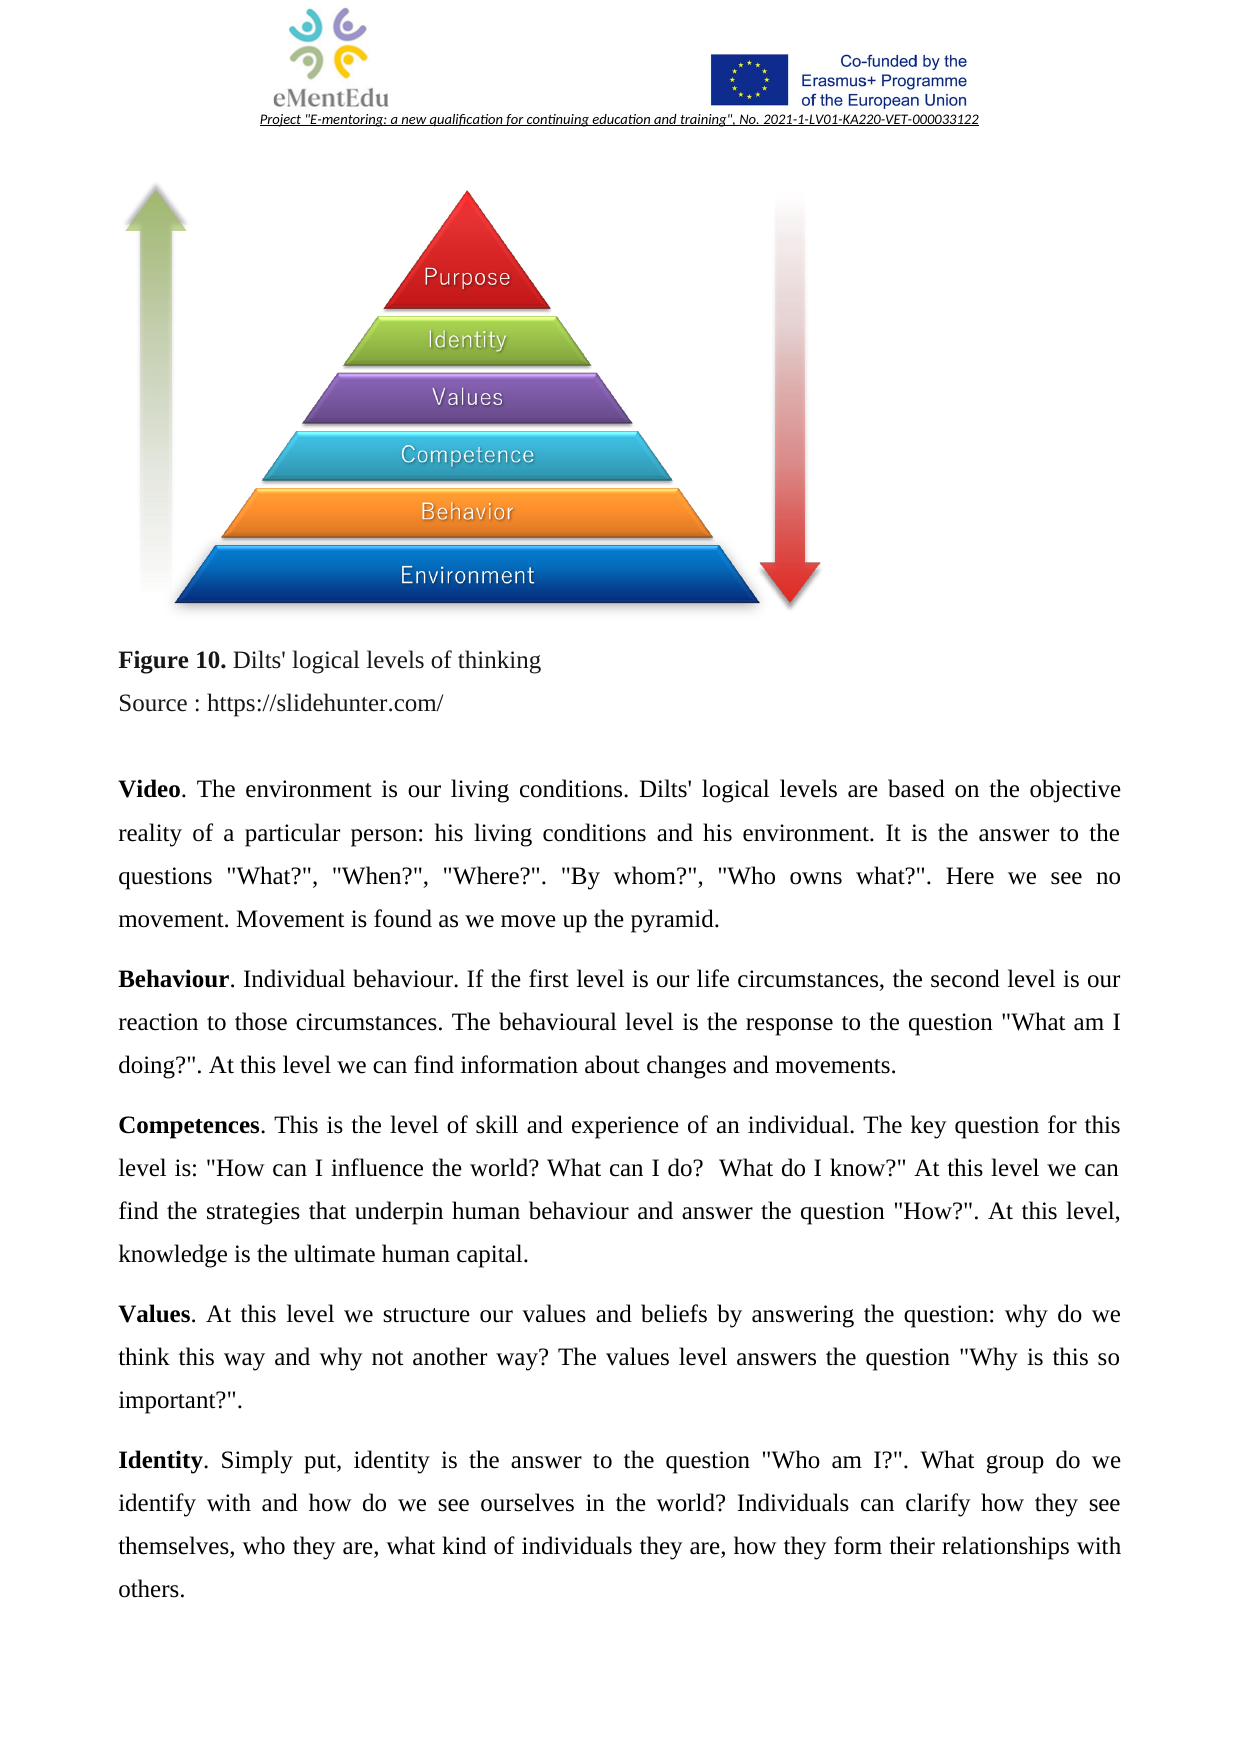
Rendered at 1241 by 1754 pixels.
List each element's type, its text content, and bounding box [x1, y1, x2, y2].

text Source : https://slidehunter.com/ [118, 688, 1122, 717]
text Values. At this level we structure our values and beliefs by answering the question: why do we think this way and why not another way? The values level answers the question "Why is this so important?". [118, 1299, 1122, 1414]
text Behaviour. Individual behaviour. If the first level is our life circumstances, the second level is our reaction to those circumstances. The behavioural level is the response to the question "What am I doing?". At this level we can find information about changes and movements. [118, 964, 1122, 1079]
text Competences. This is the level of skill and experience of an individual. The key question for this level is: "How can I influence the world? What can I do? What do I know?" At this level we can find the strategies that underpin human behaviour and answer the question "How?". At this level, knowledge is the ultimate human capital. [118, 1110, 1122, 1268]
picture [710, 53, 967, 110]
picture [273, 6, 390, 110]
text Identity. Simply put, identity is the answer to the question "Who am I?". What group do we identify with and how do we see ourselves in the world? Individuals can clarify how they see themselves, who they are, what kind of individuals they are, how they form their relationships with others. [118, 1445, 1122, 1603]
text Video. The environment is our living conditions. Dilts' logical levels are based on the objective reality of a particular person: his living conditions and his environment. It is the answer to the questions "What?", "When?", "Where?". "By whom?", "Who owns what?". Here we see no movement. Movement is found as we move up the pyramid. [118, 774, 1122, 933]
picture [118, 177, 827, 632]
text Figure 10. Dilts' logical levels of thinking [118, 645, 1122, 674]
